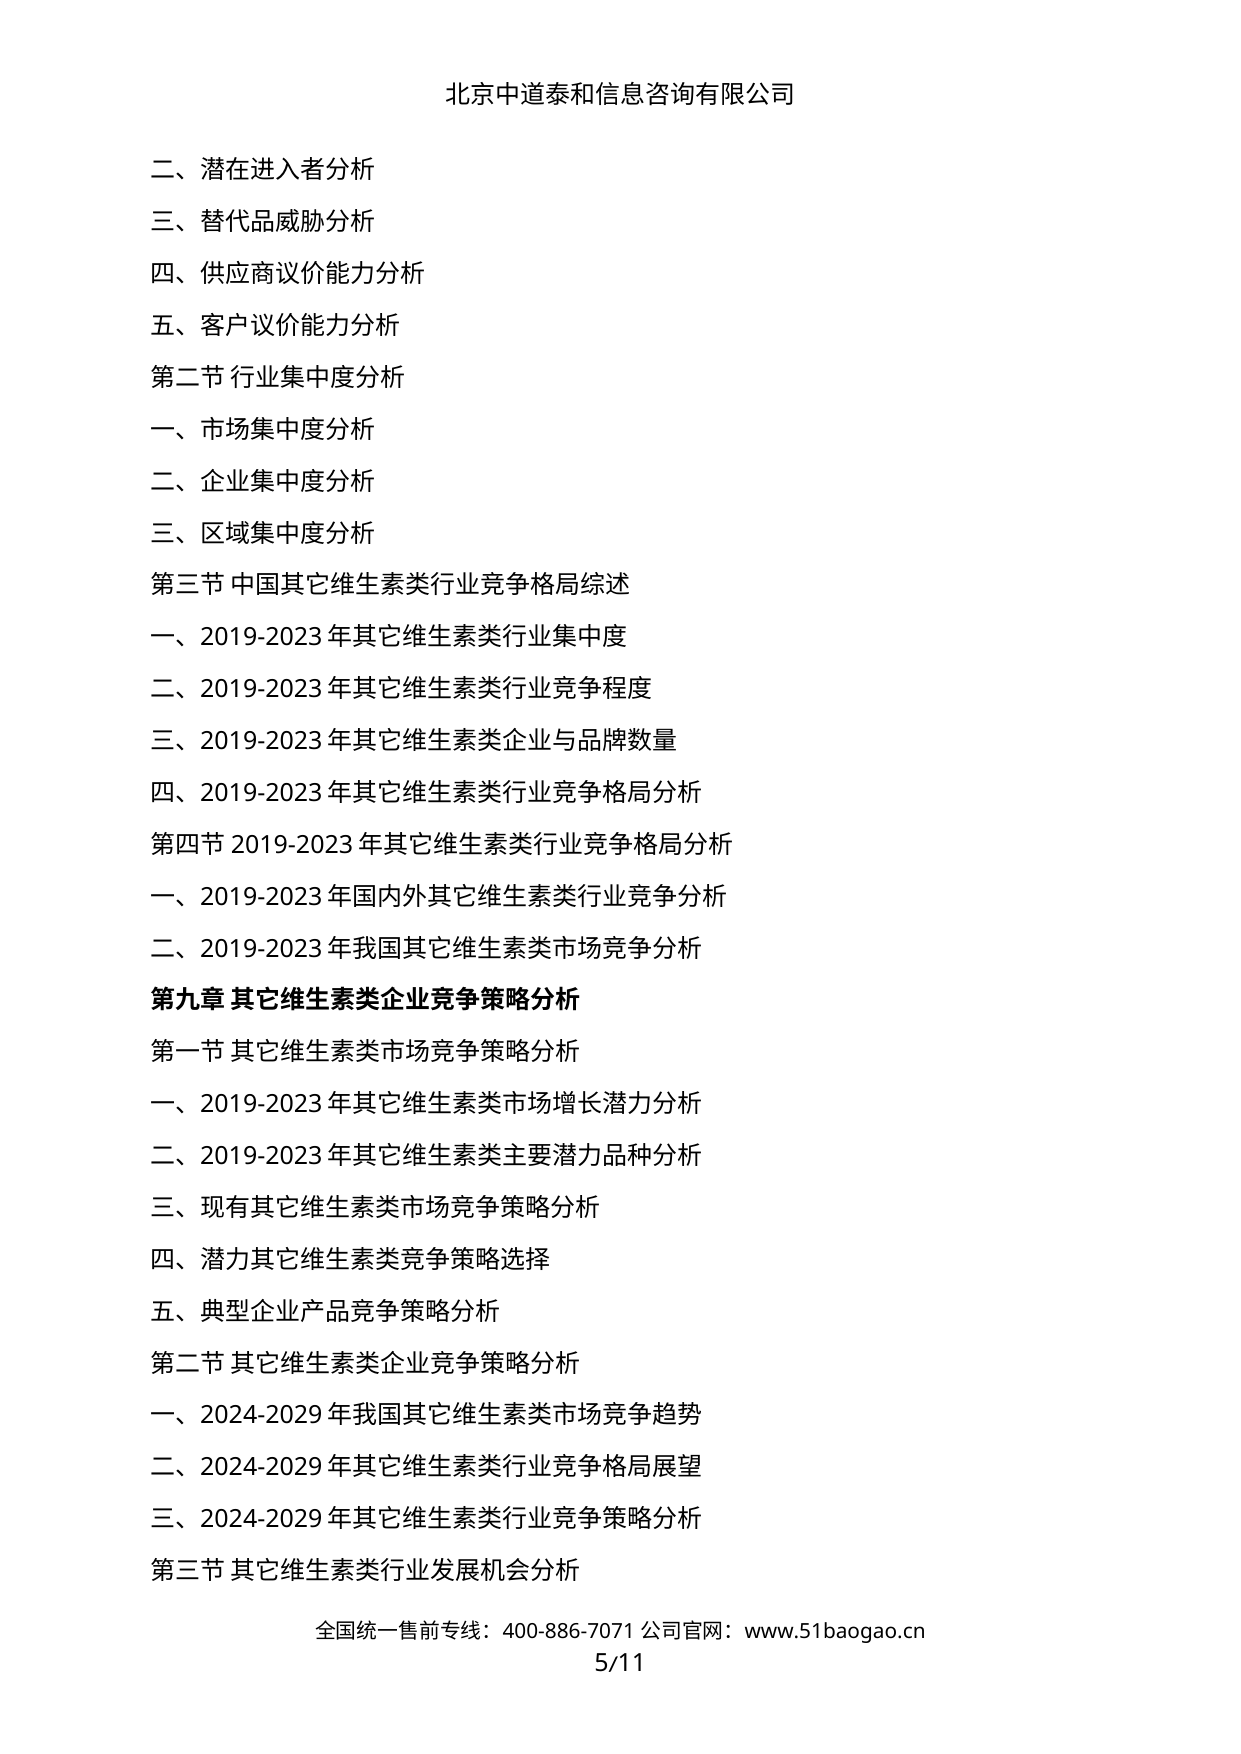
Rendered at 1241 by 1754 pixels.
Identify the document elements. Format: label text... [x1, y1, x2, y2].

text 二、2019-2023年其它维生素类主要潜力品种分析 [150, 1136, 1090, 1172]
text 一、市场集中度分析 [150, 409, 1090, 446]
text 四、2019-2023年其它维生素类行业竞争格局分析 [150, 772, 1090, 809]
text 一、2024-2029年我国其它维生素类市场竞争趋势 [150, 1395, 1090, 1431]
text 三、区域集中度分析 [150, 513, 1090, 549]
text 第二节 其它维生素类企业竞争策略分析 [150, 1343, 1090, 1379]
text 第四节 2019-2023年其它维生素类行业竞争格局分析 [150, 824, 1090, 861]
text 二、2019-2023年我国其它维生素类市场竞争分析 [150, 928, 1090, 964]
text 一、2019-2023年其它维生素类市场增长潜力分析 [150, 1084, 1090, 1120]
text 二、2019-2023年其它维生素类行业竞争程度 [150, 669, 1090, 705]
text 第九章 其它维生素类企业竞争策略分析 [150, 980, 1090, 1016]
text 第三节 其它维生素类行业发展机会分析 [150, 1551, 1090, 1587]
text 二、企业集中度分析 [150, 461, 1090, 497]
text 一、2019-2023年国内外其它维生素类行业竞争分析 [150, 876, 1090, 912]
text 三、现有其它维生素类市场竞争策略分析 [150, 1187, 1090, 1224]
text 四、供应商议价能力分析 [150, 254, 1090, 290]
text 三、替代品威胁分析 [150, 202, 1090, 238]
text 四、潜力其它维生素类竞争策略选择 [150, 1239, 1090, 1276]
text 二、2024-2029年其它维生素类行业竞争格局展望 [150, 1447, 1090, 1483]
text 一、2019-2023年其它维生素类行业集中度 [150, 617, 1090, 653]
text 三、2024-2029年其它维生素类行业竞争策略分析 [150, 1499, 1090, 1535]
text 三、2019-2023年其它维生素类企业与品牌数量 [150, 721, 1090, 757]
text 二、潜在进入者分析 [150, 150, 1090, 186]
text 第一节 其它维生素类市场竞争策略分析 [150, 1032, 1090, 1068]
text 第二节 行业集中度分析 [150, 357, 1090, 394]
text 五、典型企业产品竞争策略分析 [150, 1291, 1090, 1327]
text 第三节 中国其它维生素类行业竞争格局综述 [150, 565, 1090, 601]
text 五、客户议价能力分析 [150, 306, 1090, 342]
